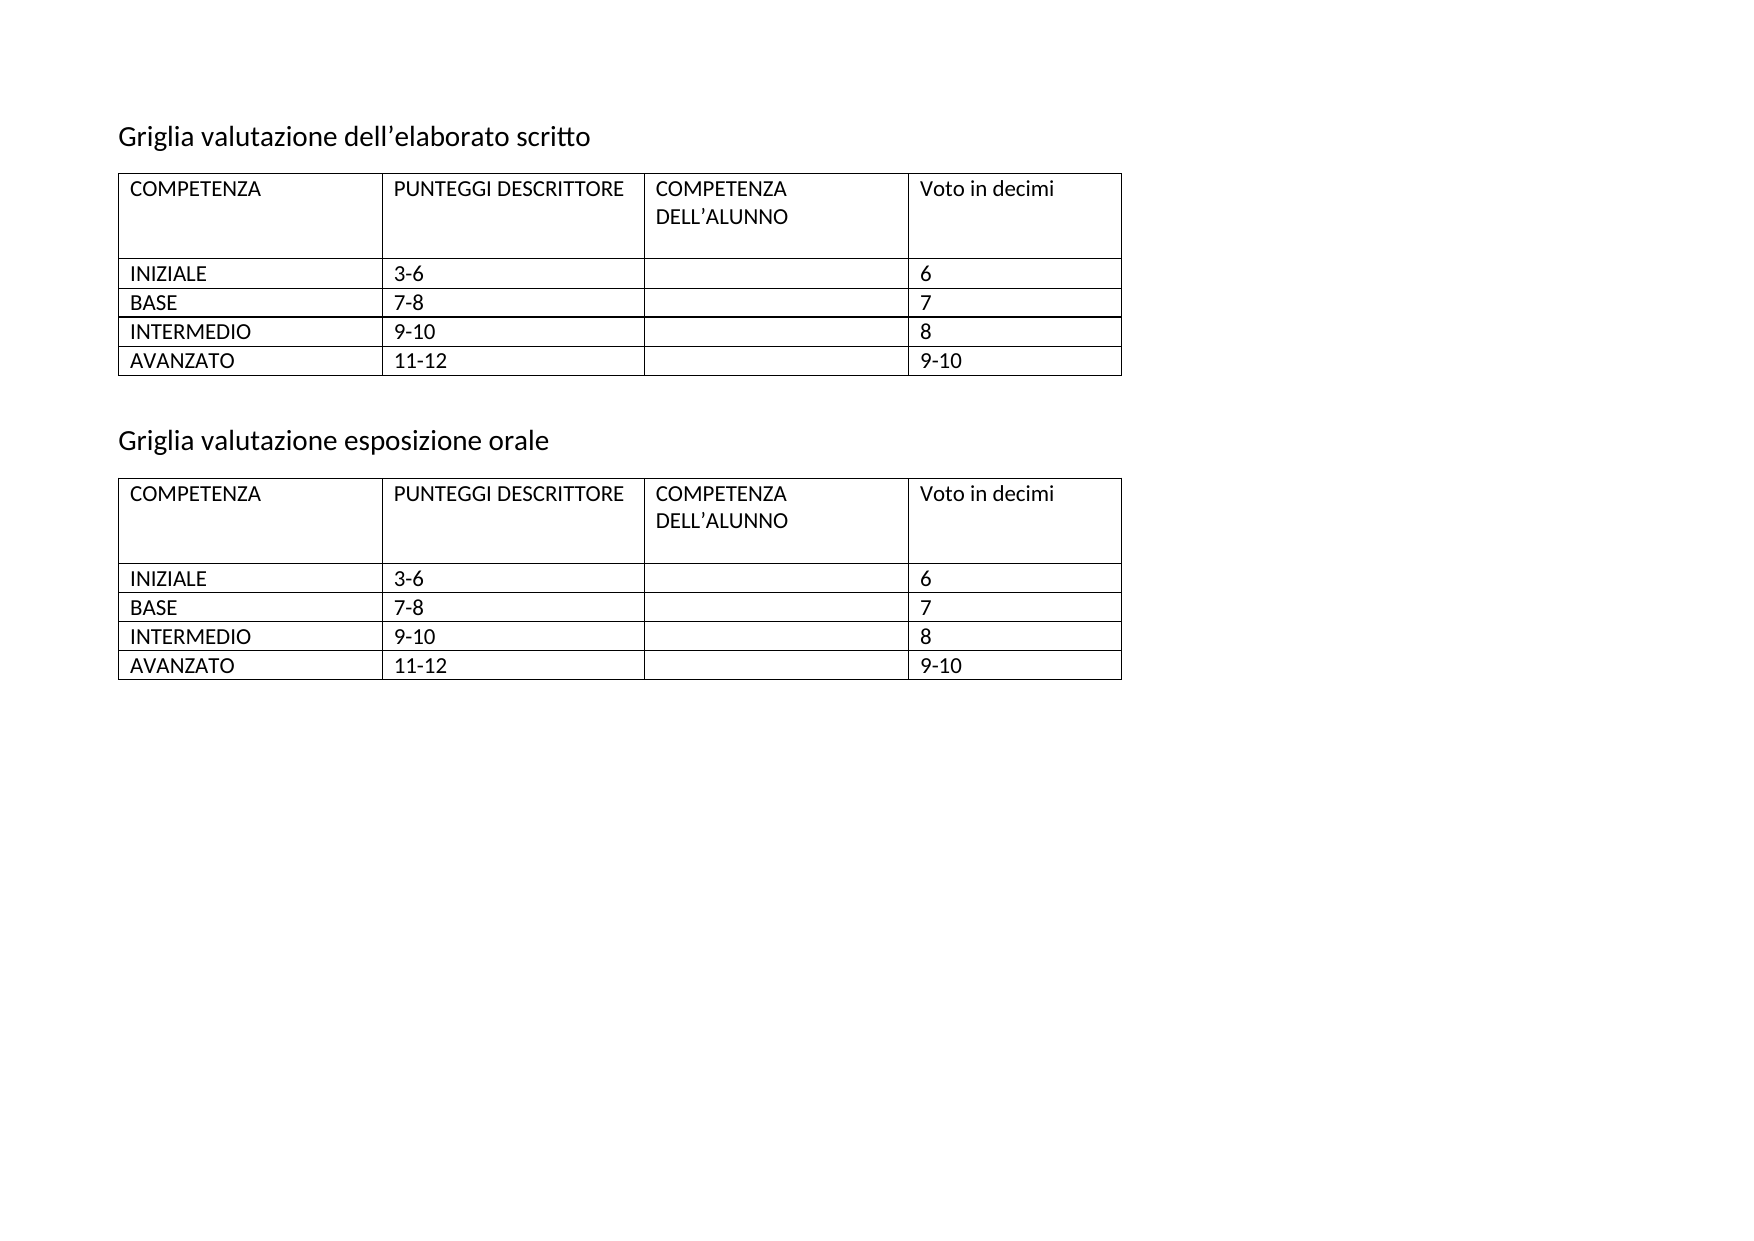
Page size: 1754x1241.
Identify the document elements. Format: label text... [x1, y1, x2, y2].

table_header COMPETENZA DELL’ALUNNO [645, 174, 908, 258]
table_header Voto in decimi [909, 174, 1121, 258]
table_cell [645, 289, 908, 316]
table_cell [645, 564, 908, 592]
table_cell 6 [909, 564, 1121, 592]
table_cell 3-6 [383, 259, 644, 287]
table_cell 11-12 [383, 651, 644, 679]
table_cell INIZIALE [119, 259, 382, 287]
text Griglia valutazione esposizione orale [118, 422, 1606, 458]
table_header Voto in decimi [909, 479, 1121, 563]
table_cell INIZIALE [119, 564, 382, 592]
table_cell 7-8 [383, 289, 644, 316]
table_cell AVANZATO [119, 347, 382, 374]
table_cell BASE [119, 593, 382, 621]
table_header COMPETENZA [119, 174, 382, 258]
table_cell 8 [909, 622, 1121, 650]
table_cell 6 [909, 259, 1121, 287]
table_header COMPETENZA DELL’ALUNNO [645, 479, 908, 563]
table_cell AVANZATO [119, 651, 382, 679]
table_header PUNTEGGI DESCRITTORE [383, 479, 644, 563]
table_header PUNTEGGI DESCRITTORE [383, 174, 644, 258]
table_cell INTERMEDIO [119, 318, 382, 346]
table_cell [645, 347, 908, 374]
table_cell 8 [909, 318, 1121, 346]
table_cell 7-8 [383, 593, 644, 621]
table_cell 7 [909, 593, 1121, 621]
table_cell [645, 318, 908, 346]
table_header COMPETENZA [119, 479, 382, 563]
table_cell [645, 259, 908, 287]
table_cell 9-10 [383, 318, 644, 346]
table_cell 9-10 [909, 347, 1121, 374]
table_cell [645, 593, 908, 621]
table_cell 11-12 [383, 347, 644, 374]
table_cell BASE [119, 289, 382, 316]
table_cell [645, 622, 908, 650]
table_cell [645, 651, 908, 679]
table_cell 9-10 [383, 622, 644, 650]
table_cell 3-6 [383, 564, 644, 592]
text Griglia valutazione dell’elaborato scritto [118, 118, 1606, 154]
table_cell INTERMEDIO [119, 622, 382, 650]
table_cell 7 [909, 289, 1121, 316]
table_cell 9-10 [909, 651, 1121, 679]
